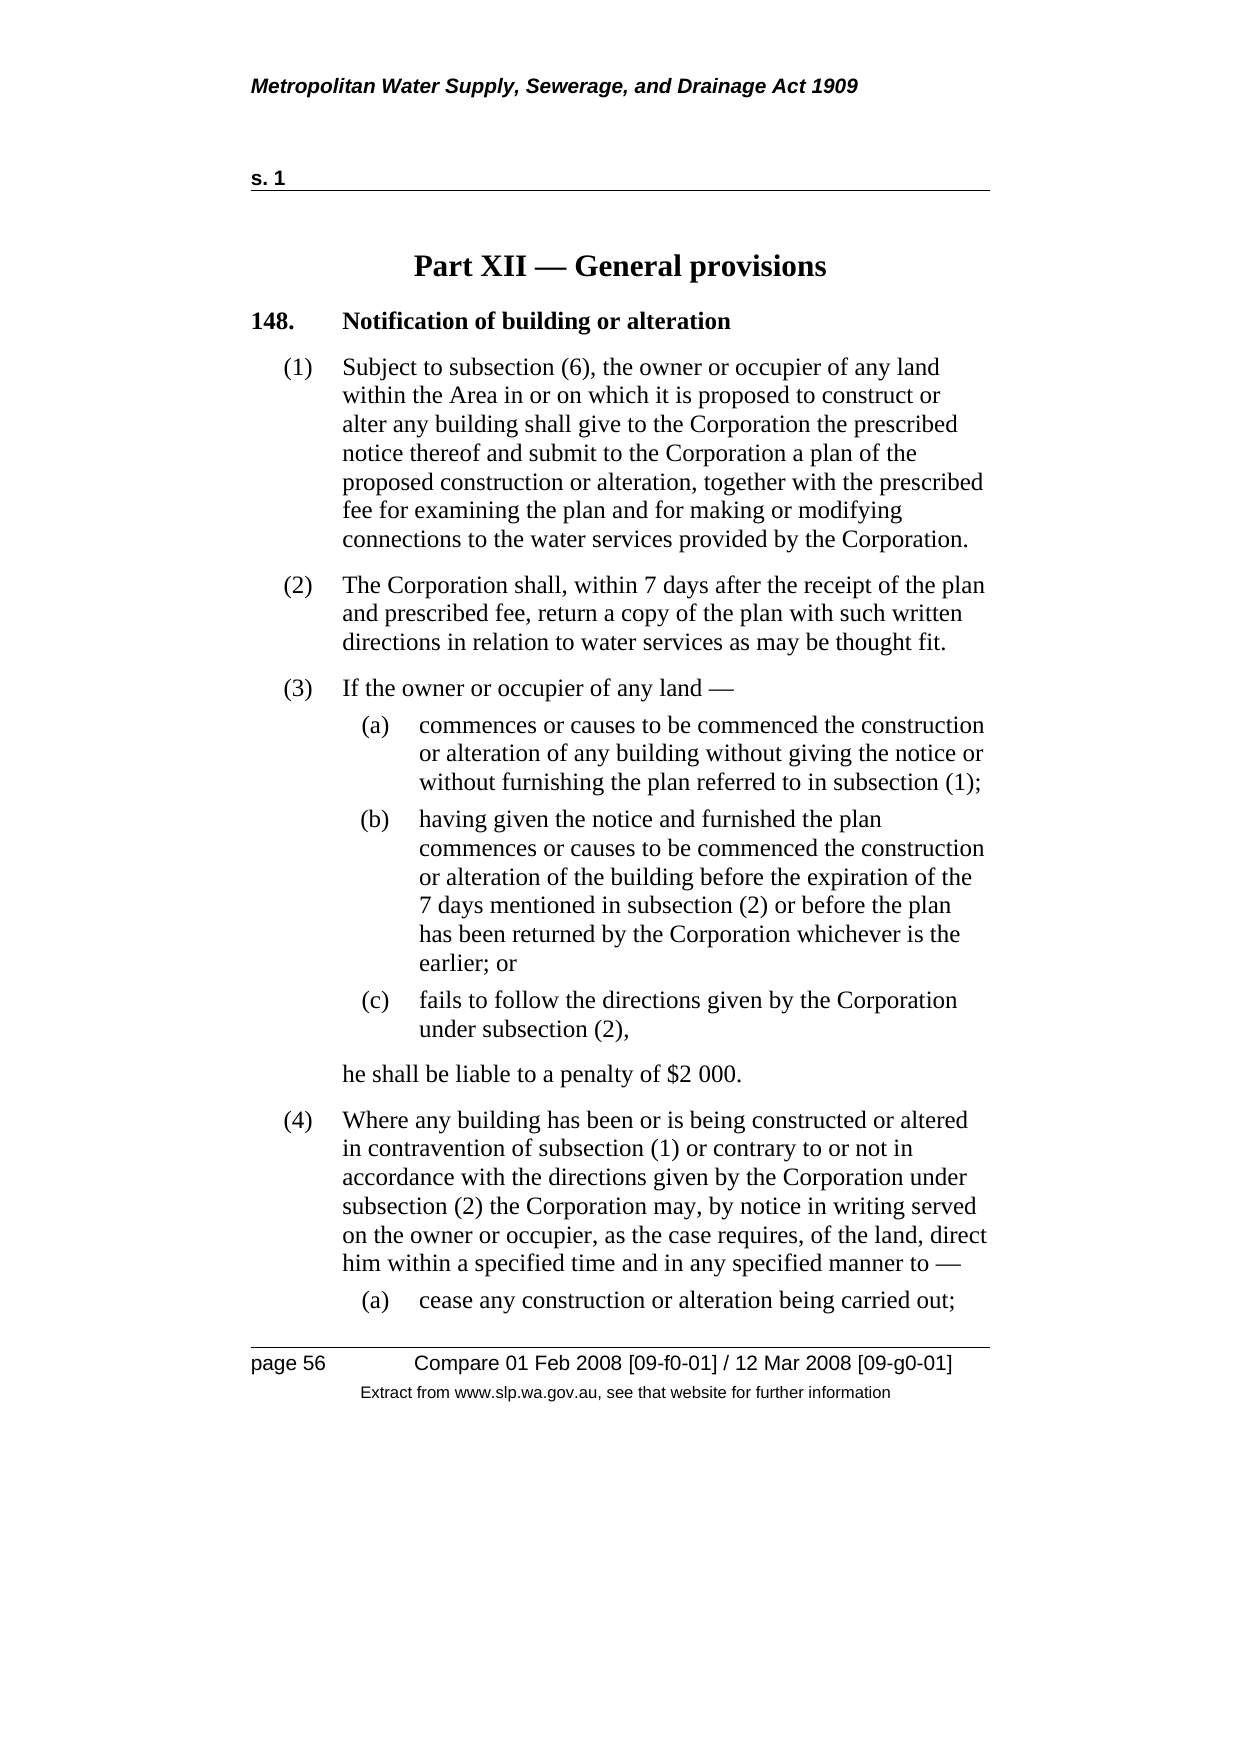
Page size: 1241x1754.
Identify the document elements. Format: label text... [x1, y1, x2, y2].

subtitle Part XII — General provisions [251, 247, 990, 283]
subtitle 148. Notification of building or alteration [251, 306, 990, 335]
text (a) cease any construction or alteration being carried out; [251, 1286, 990, 1314]
text (b) having given the notice and furnished the plan commences or causes to be commenced the construction or alteration of the building before the expiration of the 7 days mentioned in subsection (2) or before the plan has been returned by the Corporation whichever is the earlier; or [251, 804, 990, 977]
text (c) fails to follow the directions given by the Corporation under subsection (2), [251, 985, 990, 1043]
text (1) Subject to subsection (6), the owner or occupier of any land within the Area in or on which it is proposed to construct or alter any building shall give to the Corporation the prescribed notice thereof and submit to the Corporation a plan of the proposed construction or alteration, together with the prescribed fee for examining the plan and for making or modifying connections to the water services provided by the Corporation. [251, 352, 990, 553]
text (2) The Corporation shall, within 7 days after the receipt of the plan and prescribed fee, return a copy of the plan with such written directions in relation to water services as may be thought fit. [251, 570, 990, 656]
text (a) commences or causes to be commenced the construction or alteration of any building without giving the notice or without furnishing the plan referred to in subsection (1); [251, 710, 990, 796]
text (4) Where any building has been or is being constructed or altered in contravention of subsection (1) or contrary to or not in accordance with the directions given by the Corporation under subsection (2) the Corporation may, by notice in writing served on the owner or occupier, as the case requires, of the land, direct him within a specified time and in any specified manner to — [251, 1105, 990, 1277]
text he shall be liable to a penalty of $2 000. [251, 1059, 990, 1088]
text (3) If the owner or occupier of any land — [251, 673, 990, 701]
